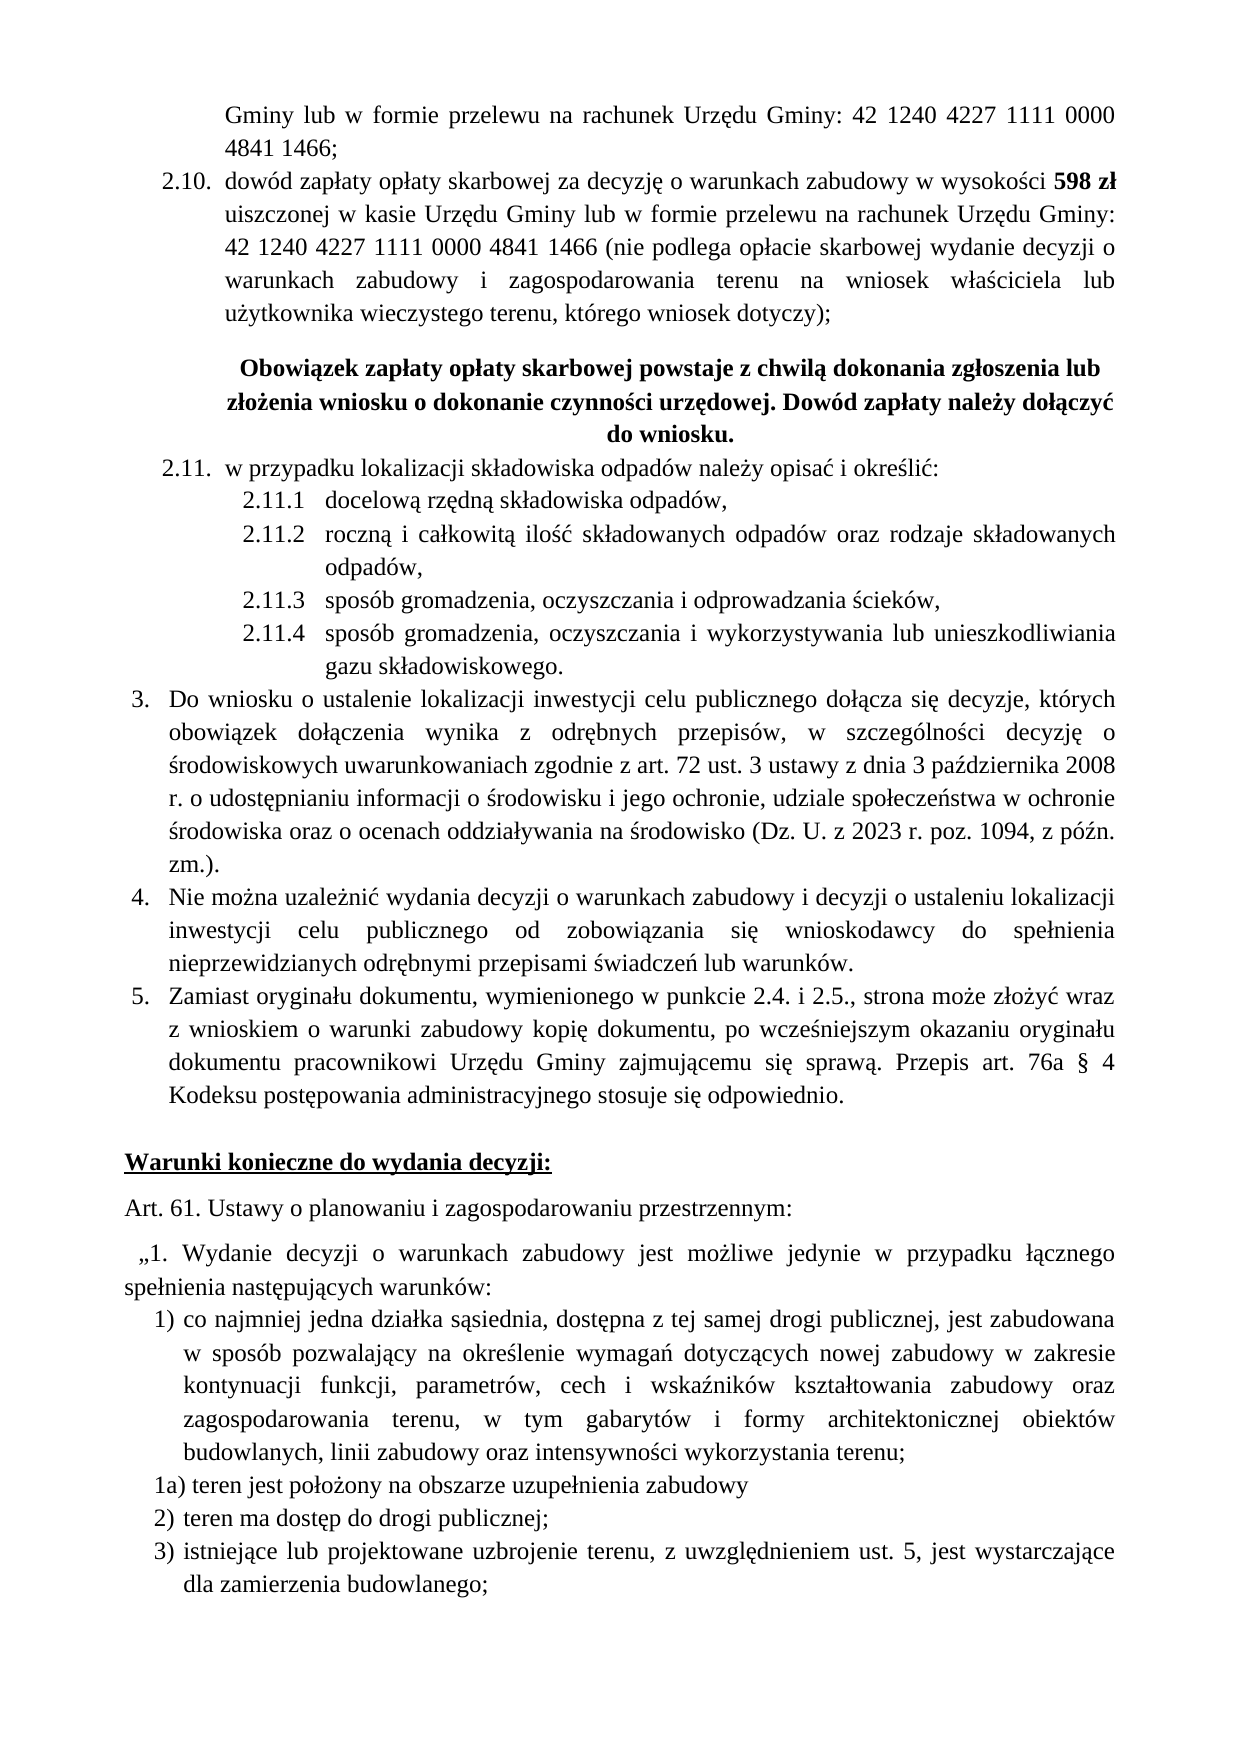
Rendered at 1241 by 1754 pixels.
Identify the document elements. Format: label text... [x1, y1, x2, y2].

list sposób gromadzenia, oczyszczania i wykorzystywania lub unieszkodliwiania gazu składowiskowego. [242, 618, 1116, 679]
text 1a) teren jest położony na obszarze uzupełnienia zabudowy [154, 1470, 1116, 1498]
text Art. 61. Ustawy o planowaniu i zagospodarowaniu przestrzennym: [124, 1193, 1116, 1222]
text Warunki konieczne do wydania decyzji: [124, 1147, 1116, 1176]
list teren ma dostęp do drogi publicznej; [154, 1503, 1116, 1531]
list co najmniej jedna działka sąsiednia, dostępna z tej samej drogi publicznej, jest zabudowana w sposób pozwalający na określenie wymagań dotyczących nowej zabudowy w zakresie kontynuacji funkcji, parametrów, cech i wskaźników kształtowania zabudowy oraz zagospodarowania terenu, w tym gabarytów i formy architektonicznej obiektów budowlanych, linii zabudowy oraz intensywności wykorzystania terenu; [154, 1304, 1116, 1465]
list istniejące lub projektowane uzbrojenie terenu, z uwzględnieniem ust. 5, jest wystarczające dla zamierzenia budowlanego; [154, 1536, 1116, 1597]
list dowód zapłaty opłaty skarbowej za decyzję o warunkach zabudowy w wysokości 598 zł uiszczonej w kasie Urzędu Gminy lub w formie przelewu na rachunek Urzędu Gminy: 42 1240 4227 1111 0000 4841 1466 (nie podlega opłacie skarbowej wydanie decyzji o warunkach zabudowy i zagospodarowania terenu na wniosek właściciela lub użytkownika wieczystego terenu, którego wniosek dotyczy); [162, 166, 1116, 327]
list docelową rzędną składowiska odpadów, [242, 486, 1116, 514]
list Do wniosku o ustalenie lokalizacji inwestycji celu publicznego dołącza się decyzje, których obowiązek dołączenia wynika z odrębnych przepisów, w szczególności decyzję o środowiskowych uwarunkowaniach zgodnie z art. 72 ust. 3 ustawy z dnia 3 października 2008 r. o udostępnianiu informacji o środowisku i jego ochronie, udziale społeczeństwa w ochronie środowiska oraz o ocenach oddziaływania na środowisko (Dz. U. z 2023 r. poz. 1094, z późn. zm.). [131, 684, 1116, 878]
list Nie można uzależnić wydania decyzji o warunkach zabudowy i decyzji o ustaleniu lokalizacji inwestycji celu publicznego od zobowiązania się wnioskodawcy do spełnienia nieprzewidzianych odrębnymi przepisami świadczeń lub warunków. [131, 882, 1116, 977]
list roczną i całkowitą ilość składowanych odpadów oraz rodzaje składowanych odpadów, [242, 519, 1116, 580]
text „1. Wydanie decyzji o warunkach zabudowy jest możliwe jedynie w przypadku łącznego spełnienia następujących warunków: [124, 1238, 1116, 1300]
list w przypadku lokalizacji składowiska odpadów należy opisać i określić: [162, 453, 1116, 481]
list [162, 100, 1116, 162]
list Zamiast oryginału dokumentu, wymienionego w punkcie 2.4. i 2.5., strona może złożyć wraz z wnioskiem o warunki zabudowy kopię dokumentu, po wcześniejszym okazaniu oryginału dokumentu pracownikowi Urzędu Gminy zajmującemu się sprawą. Przepis art. 76a § 4 Kodeksu postępowania administracyjnego stosuje się odpowiednio. [131, 981, 1116, 1109]
list sposób gromadzenia, oczyszczania i odprowadzania ścieków, [242, 585, 1116, 613]
list Obowiązek zapłaty opłaty skarbowej powstaje z chwilą dokonania zgłoszenia lub złożenia wniosku o dokonanie czynności urzędowej. Dowód zapłaty należy dołączyć do wniosku. [224, 353, 1116, 448]
